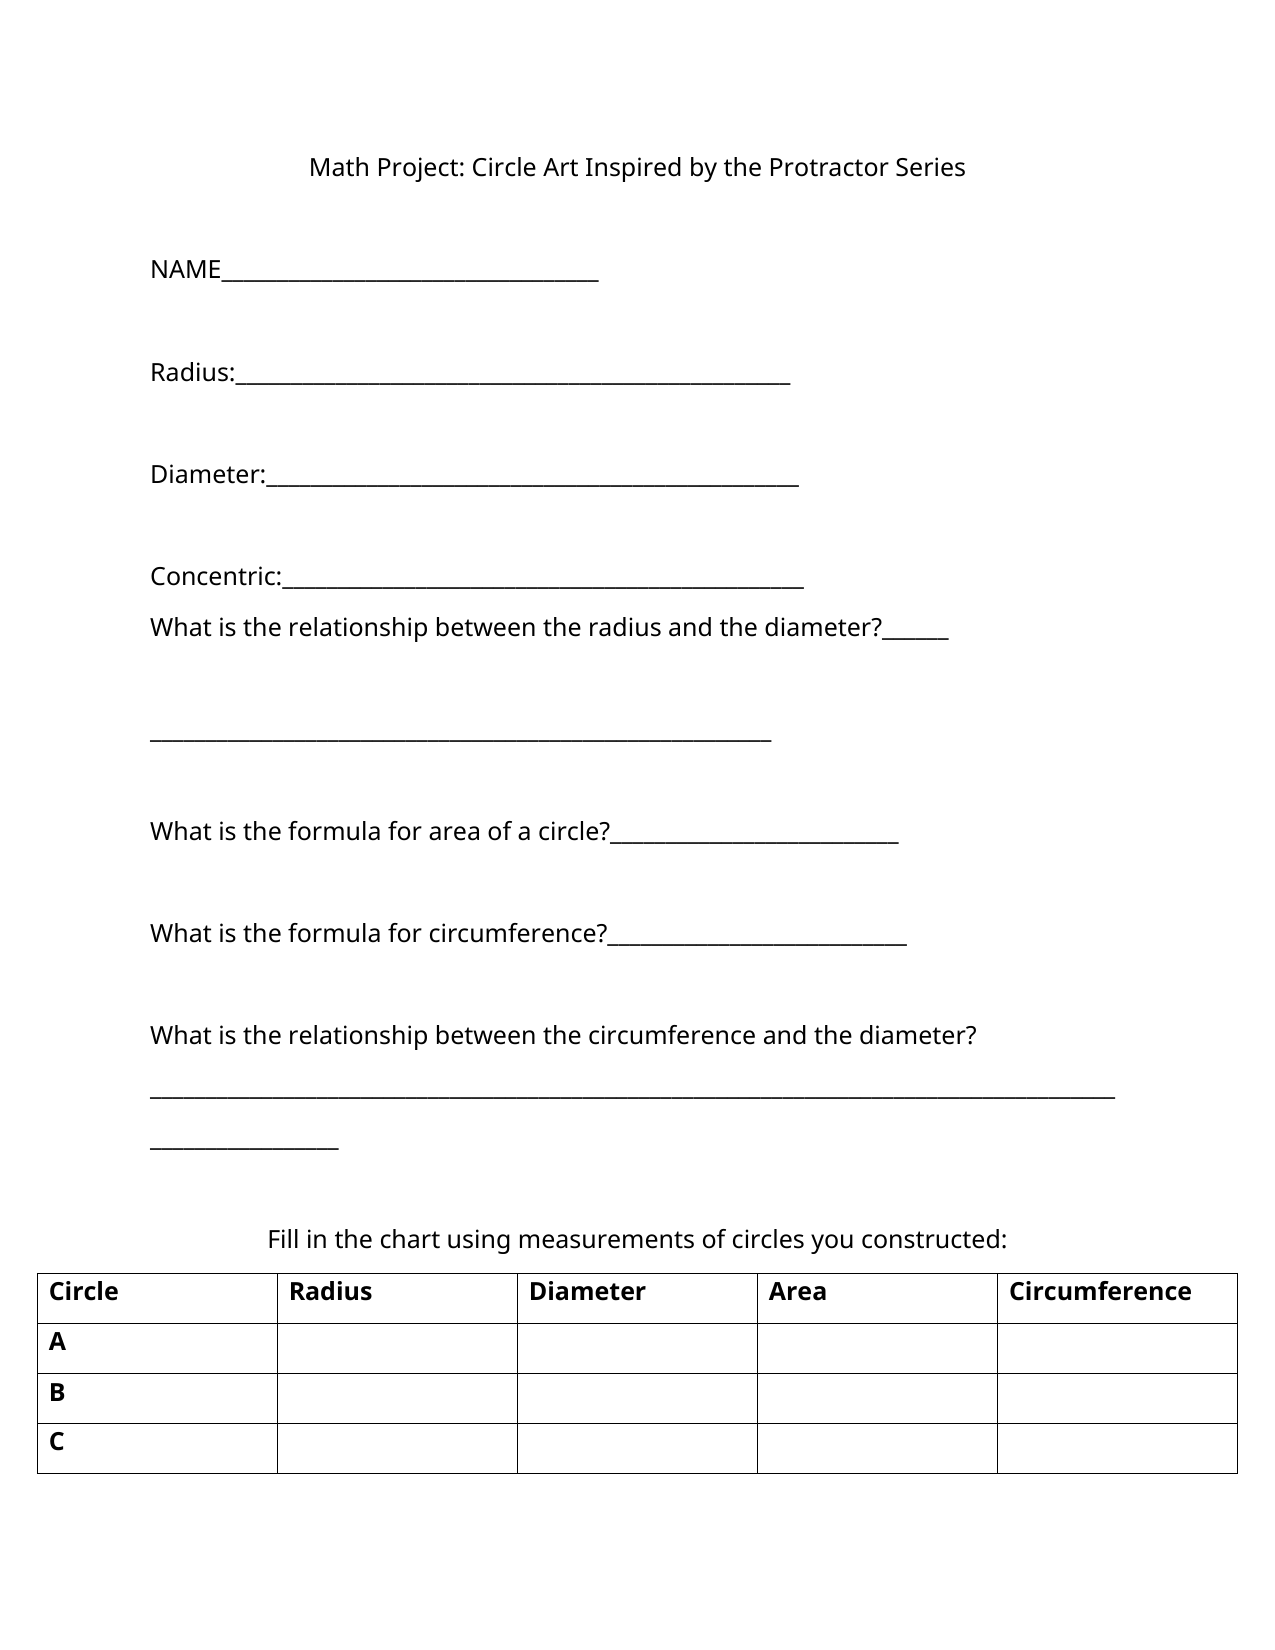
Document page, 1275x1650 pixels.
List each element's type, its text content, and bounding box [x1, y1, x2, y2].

text ________________________________________________________ [150, 711, 1125, 746]
table_cell [518, 1424, 757, 1473]
table_header Circumference [998, 1274, 1237, 1323]
text Concentric:_______________________________________________ [150, 558, 1125, 592]
table_cell [998, 1324, 1237, 1373]
table_cell [278, 1324, 517, 1373]
table_cell [758, 1424, 997, 1473]
table_cell C [38, 1424, 277, 1473]
text What is the relationship between the circumference and the diameter?________________________________________________________________________________________________________ [150, 1018, 1125, 1154]
table_header Circle [38, 1274, 277, 1323]
table_cell [518, 1324, 757, 1373]
text Fill in the chart using measurements of circles you constructed: [150, 1222, 1125, 1256]
table_cell A [38, 1324, 277, 1373]
table_header Diameter [518, 1274, 757, 1323]
table_cell [518, 1374, 757, 1422]
table_header Radius [278, 1274, 517, 1323]
text What is the formula for circumference?___________________________ [150, 916, 1125, 950]
text What is the relationship between the radius and the diameter?______ [150, 609, 1125, 643]
text What is the formula for area of a circle?__________________________ [150, 813, 1125, 848]
table_cell [758, 1374, 997, 1422]
table_cell [998, 1374, 1237, 1422]
text Math Project: Circle Art Inspired by the Protractor Series [150, 150, 1125, 184]
table_cell [758, 1324, 997, 1373]
table_header Area [758, 1274, 997, 1323]
text Radius:__________________________________________________ [150, 354, 1125, 388]
text Diameter:________________________________________________ [150, 456, 1125, 490]
table_cell [278, 1374, 517, 1422]
table_cell B [38, 1374, 277, 1422]
table_cell [278, 1424, 517, 1473]
table_cell [998, 1424, 1237, 1473]
text NAME__________________________________ [150, 252, 1125, 286]
